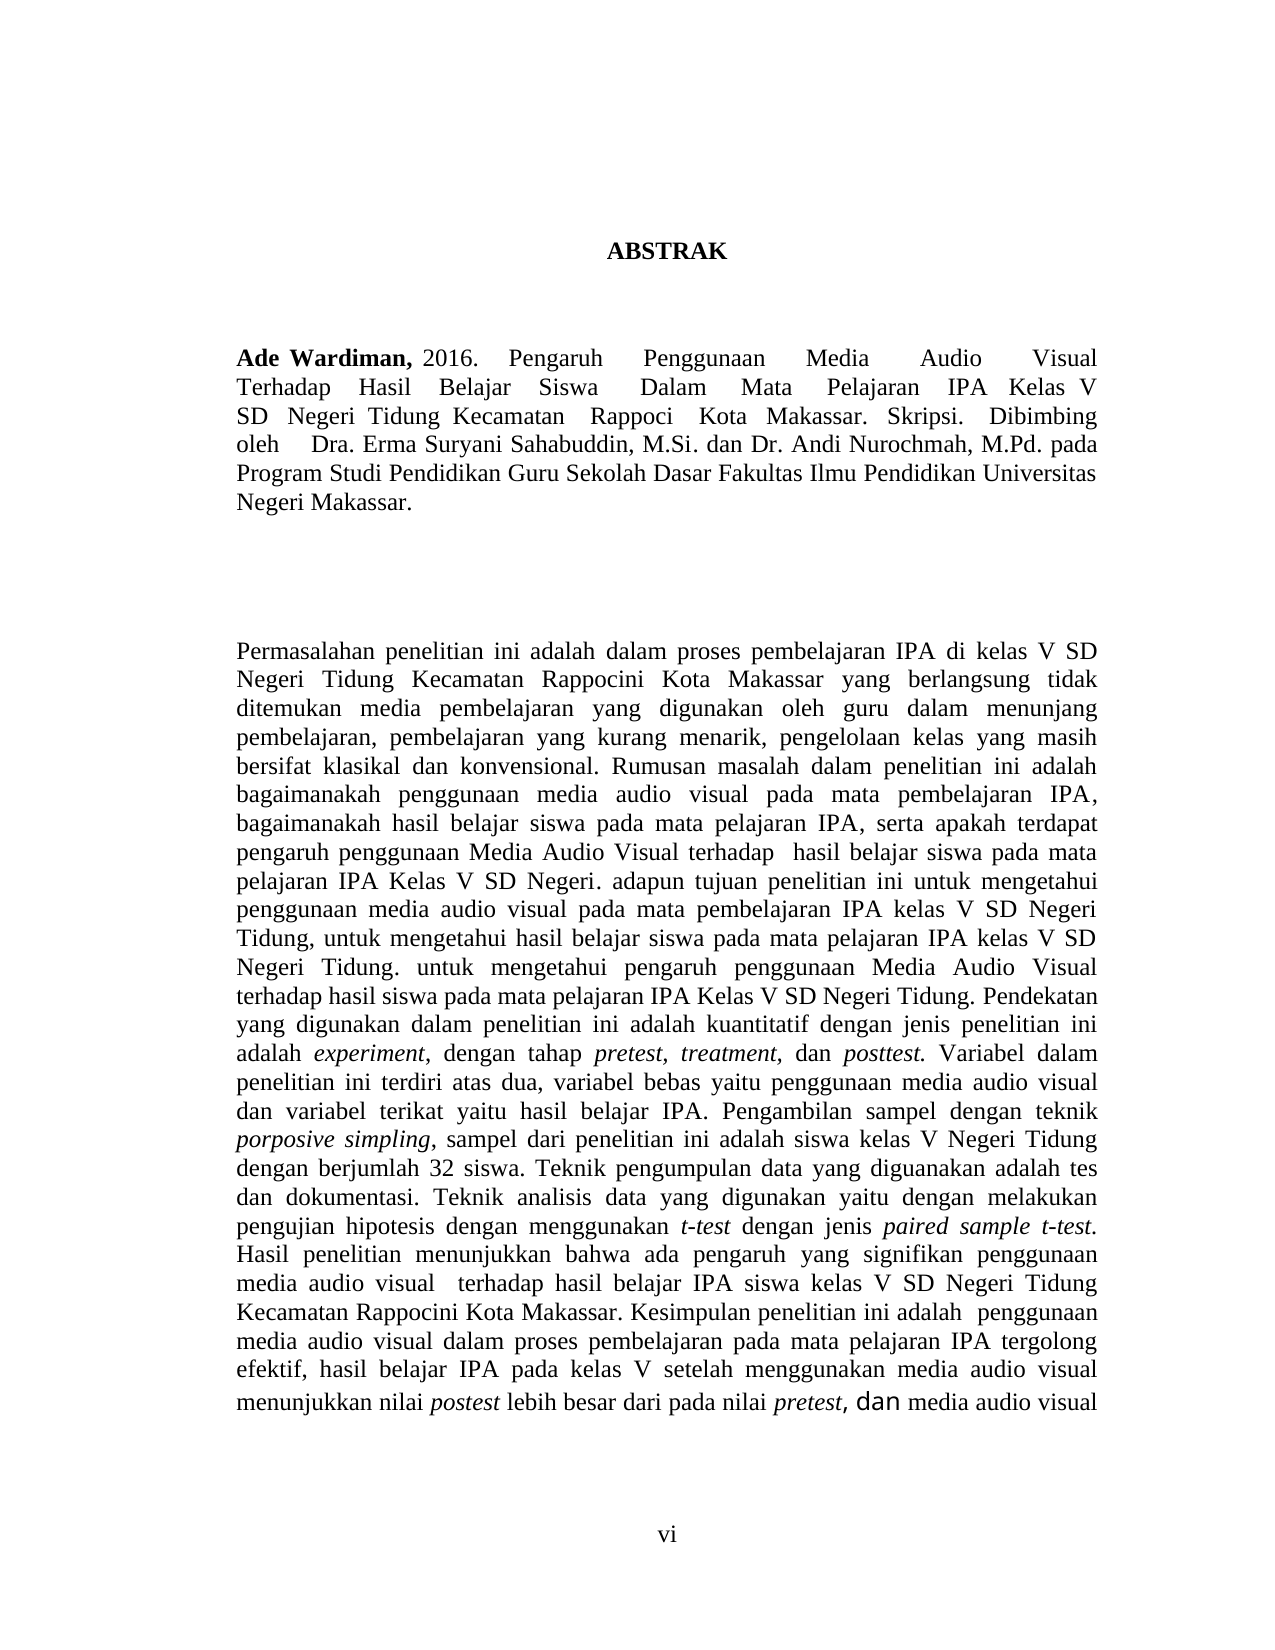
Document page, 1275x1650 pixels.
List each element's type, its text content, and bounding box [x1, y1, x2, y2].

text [236, 636, 1098, 1417]
text ABSTRAK [236, 236, 1098, 265]
text Ade Wardiman, 2016. Pengaruh Penggunaan Media Audio Visual Terhadap Hasil Belajar Siswa Dalam Mata Pelajaran IPA Kelas V SD Negeri Tidung Kecamatan Rappoci Kota Makassar. Skripsi. Dibimbing oleh Dra. Erma Suryani Sahabuddin, M.Si. dan Dr. Andi Nurochmah, M.Pd. pada Program Studi Pendidikan Guru Sekolah Dasar Fakultas Ilmu Pendidikan Universitas Negeri Makassar. [236, 343, 1098, 516]
